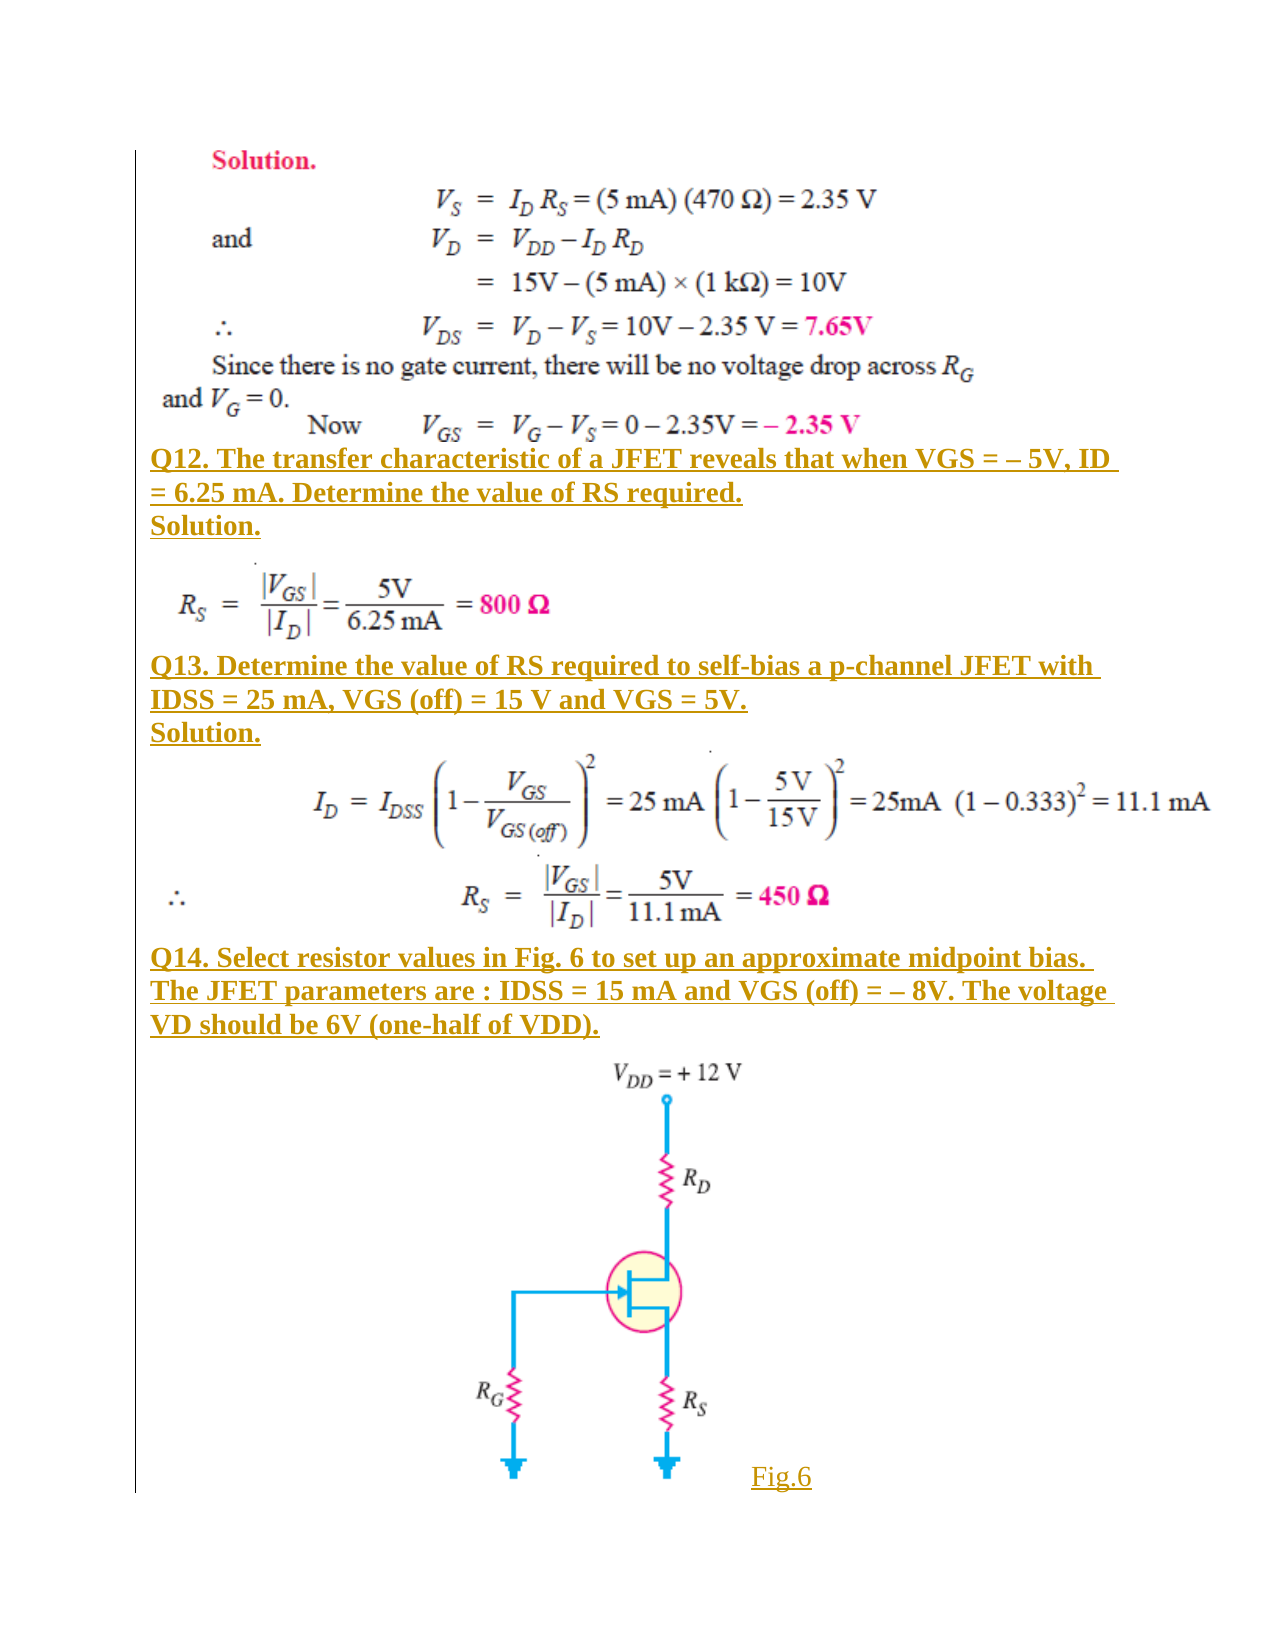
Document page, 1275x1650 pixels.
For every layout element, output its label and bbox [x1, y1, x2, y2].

picture [150, 748, 1215, 940]
picture [463, 1040, 751, 1487]
picture [150, 150, 991, 442]
picture [150, 542, 557, 649]
